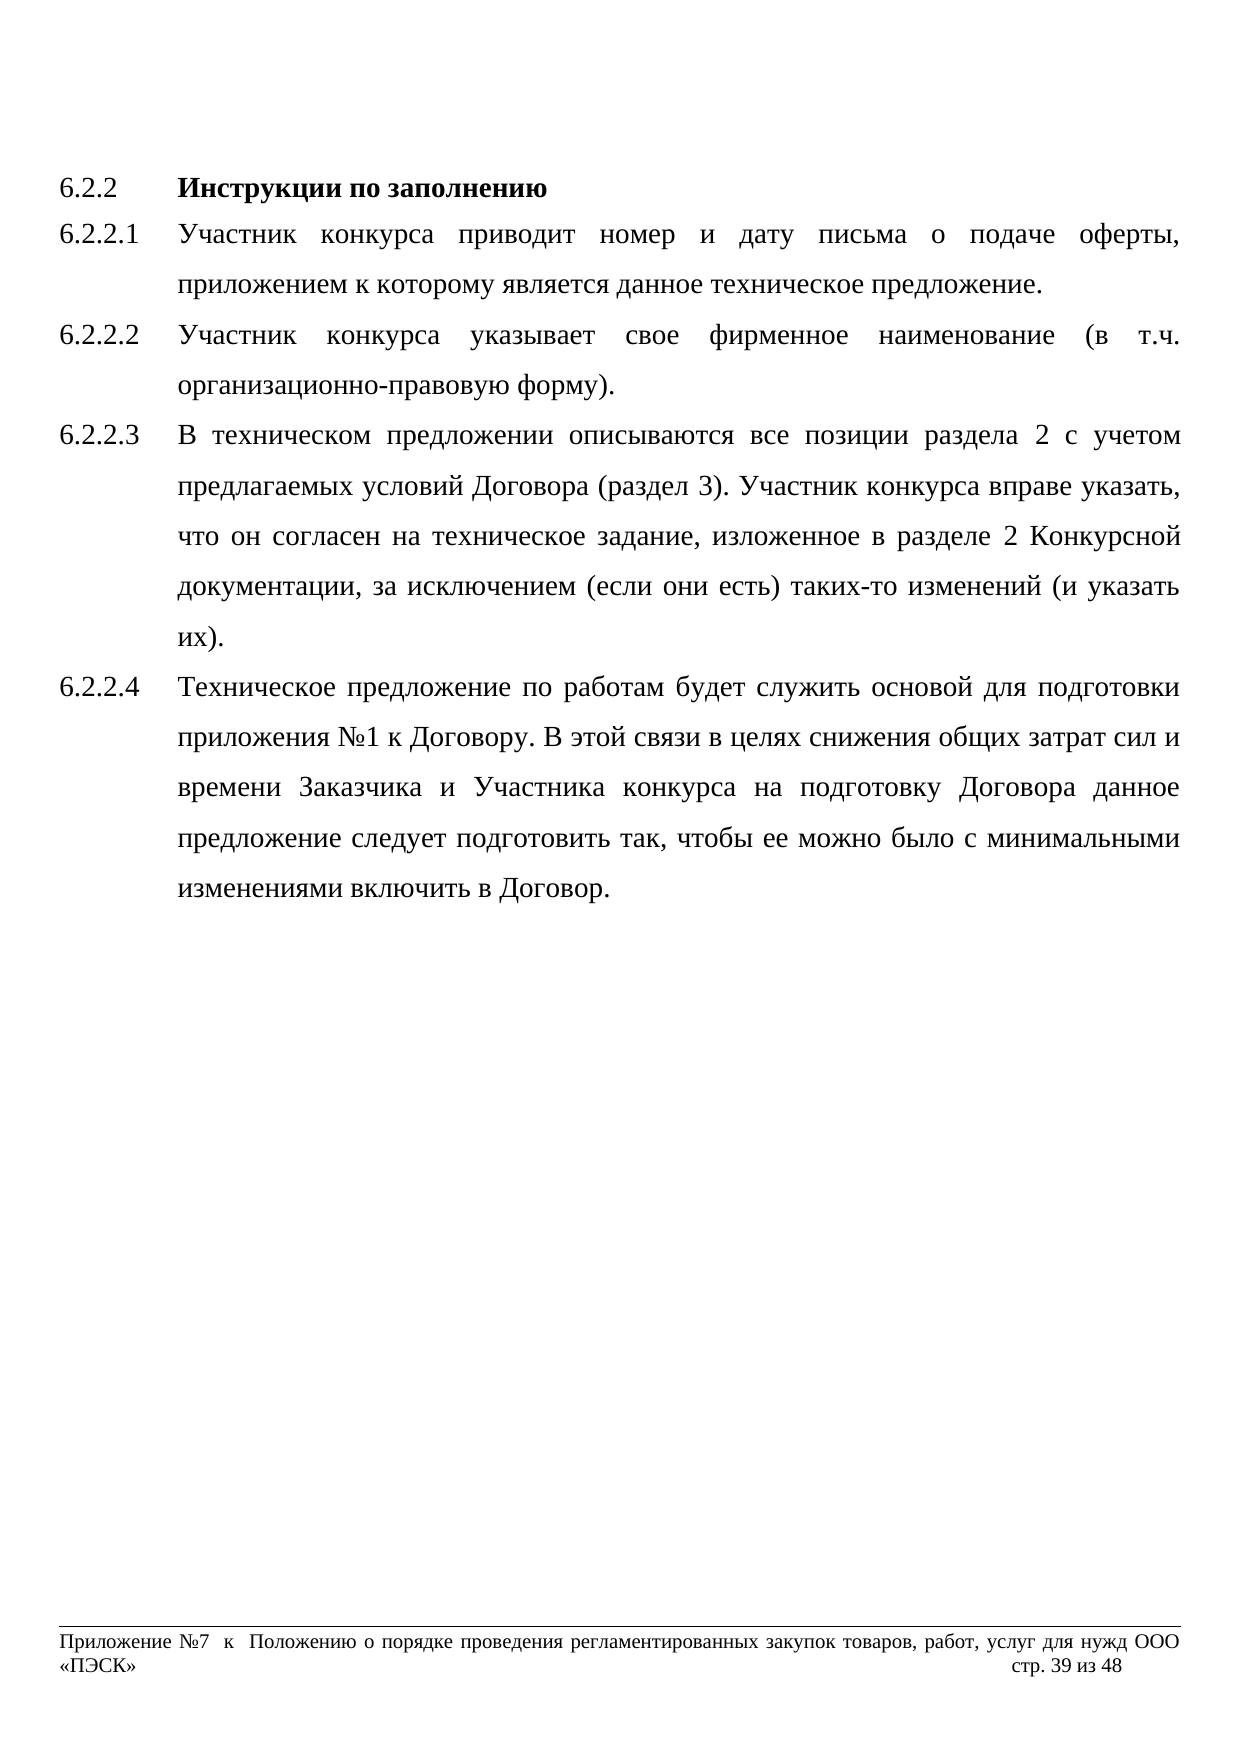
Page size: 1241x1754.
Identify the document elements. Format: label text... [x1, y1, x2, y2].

text Участник конкурса указывает свое фирменное наименование (в т.ч. организационно-правовую форму). [59, 317, 1181, 401]
text Участник конкурса приводит номер и дату письма о подаче оферты, приложением к которому является данное техническое предложение. [59, 216, 1181, 300]
text Техническое предложение по работам будет служить основой для подготовки приложения №1 к Договору. В этой связи в целях снижения общих затрат сил и времени Заказчика и Участника конкурса на подготовку Договора данное предложение следует подготовить так, чтобы ее можно было с минимальными изменениями включить в Договор. [59, 669, 1181, 904]
text В техническом предложении описываются все позиции раздела 2 с учетом предлагаемых условий Договора (раздел 3). Участник конкурса вправе указать, что он согласен на техническое задание, изложенное в разделе 2 Конкурсной документации, за исключением (если они есть) таких-то изменений (и указать их). [59, 417, 1181, 652]
text Инструкции по заполнению [59, 170, 1181, 204]
